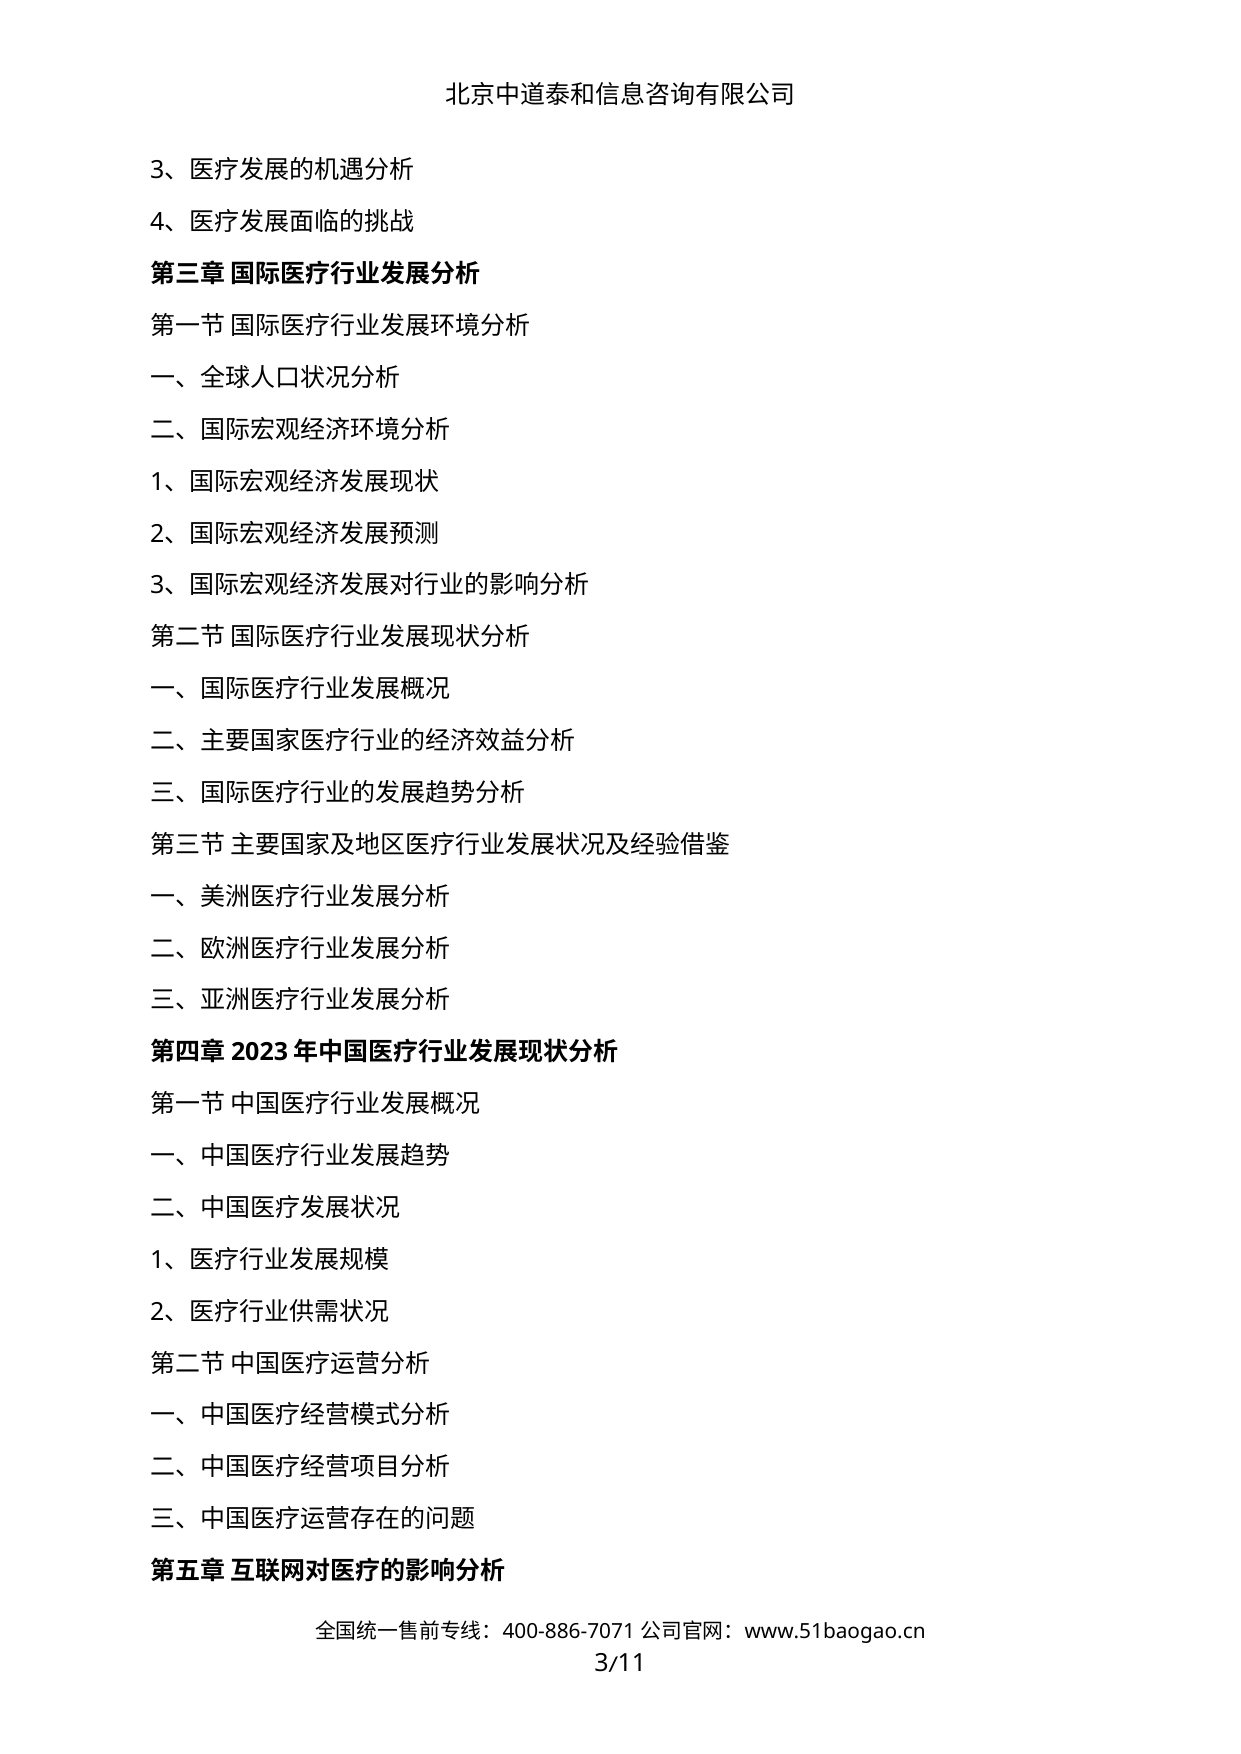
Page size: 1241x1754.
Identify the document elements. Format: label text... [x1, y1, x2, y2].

text 一、中国医疗行业发展趋势 [150, 1136, 1090, 1172]
text 第一节 国际医疗行业发展环境分析 [150, 306, 1090, 342]
text 二、欧洲医疗行业发展分析 [150, 928, 1090, 964]
text 3、国际宏观经济发展对行业的影响分析 [150, 565, 1090, 601]
text 2、国际宏观经济发展预测 [150, 513, 1090, 549]
text 三、中国医疗运营存在的问题 [150, 1499, 1090, 1535]
text 第一节 中国医疗行业发展概况 [150, 1084, 1090, 1120]
text 3、医疗发展的机遇分析 [150, 150, 1090, 186]
text 一、国际医疗行业发展概况 [150, 669, 1090, 705]
text 2、医疗行业供需状况 [150, 1291, 1090, 1327]
text 第五章 互联网对医疗的影响分析 [150, 1551, 1090, 1587]
text 三、亚洲医疗行业发展分析 [150, 980, 1090, 1016]
text 一、全球人口状况分析 [150, 357, 1090, 394]
text 二、中国医疗发展状况 [150, 1187, 1090, 1224]
text 二、主要国家医疗行业的经济效益分析 [150, 721, 1090, 757]
text 一、中国医疗经营模式分析 [150, 1395, 1090, 1431]
text 第二节 中国医疗运营分析 [150, 1343, 1090, 1379]
text 1、医疗行业发展规模 [150, 1239, 1090, 1276]
text 4、医疗发展面临的挑战 [150, 202, 1090, 238]
text 一、美洲医疗行业发展分析 [150, 876, 1090, 912]
text 第三章 国际医疗行业发展分析 [150, 254, 1090, 290]
text 1、国际宏观经济发展现状 [150, 461, 1090, 497]
text 二、国际宏观经济环境分析 [150, 409, 1090, 446]
text 三、国际医疗行业的发展趋势分析 [150, 772, 1090, 809]
text 第二节 国际医疗行业发展现状分析 [150, 617, 1090, 653]
text 第四章 2023年中国医疗行业发展现状分析 [150, 1032, 1090, 1068]
text 第三节 主要国家及地区医疗行业发展状况及经验借鉴 [150, 824, 1090, 861]
text 二、中国医疗经营项目分析 [150, 1447, 1090, 1483]
